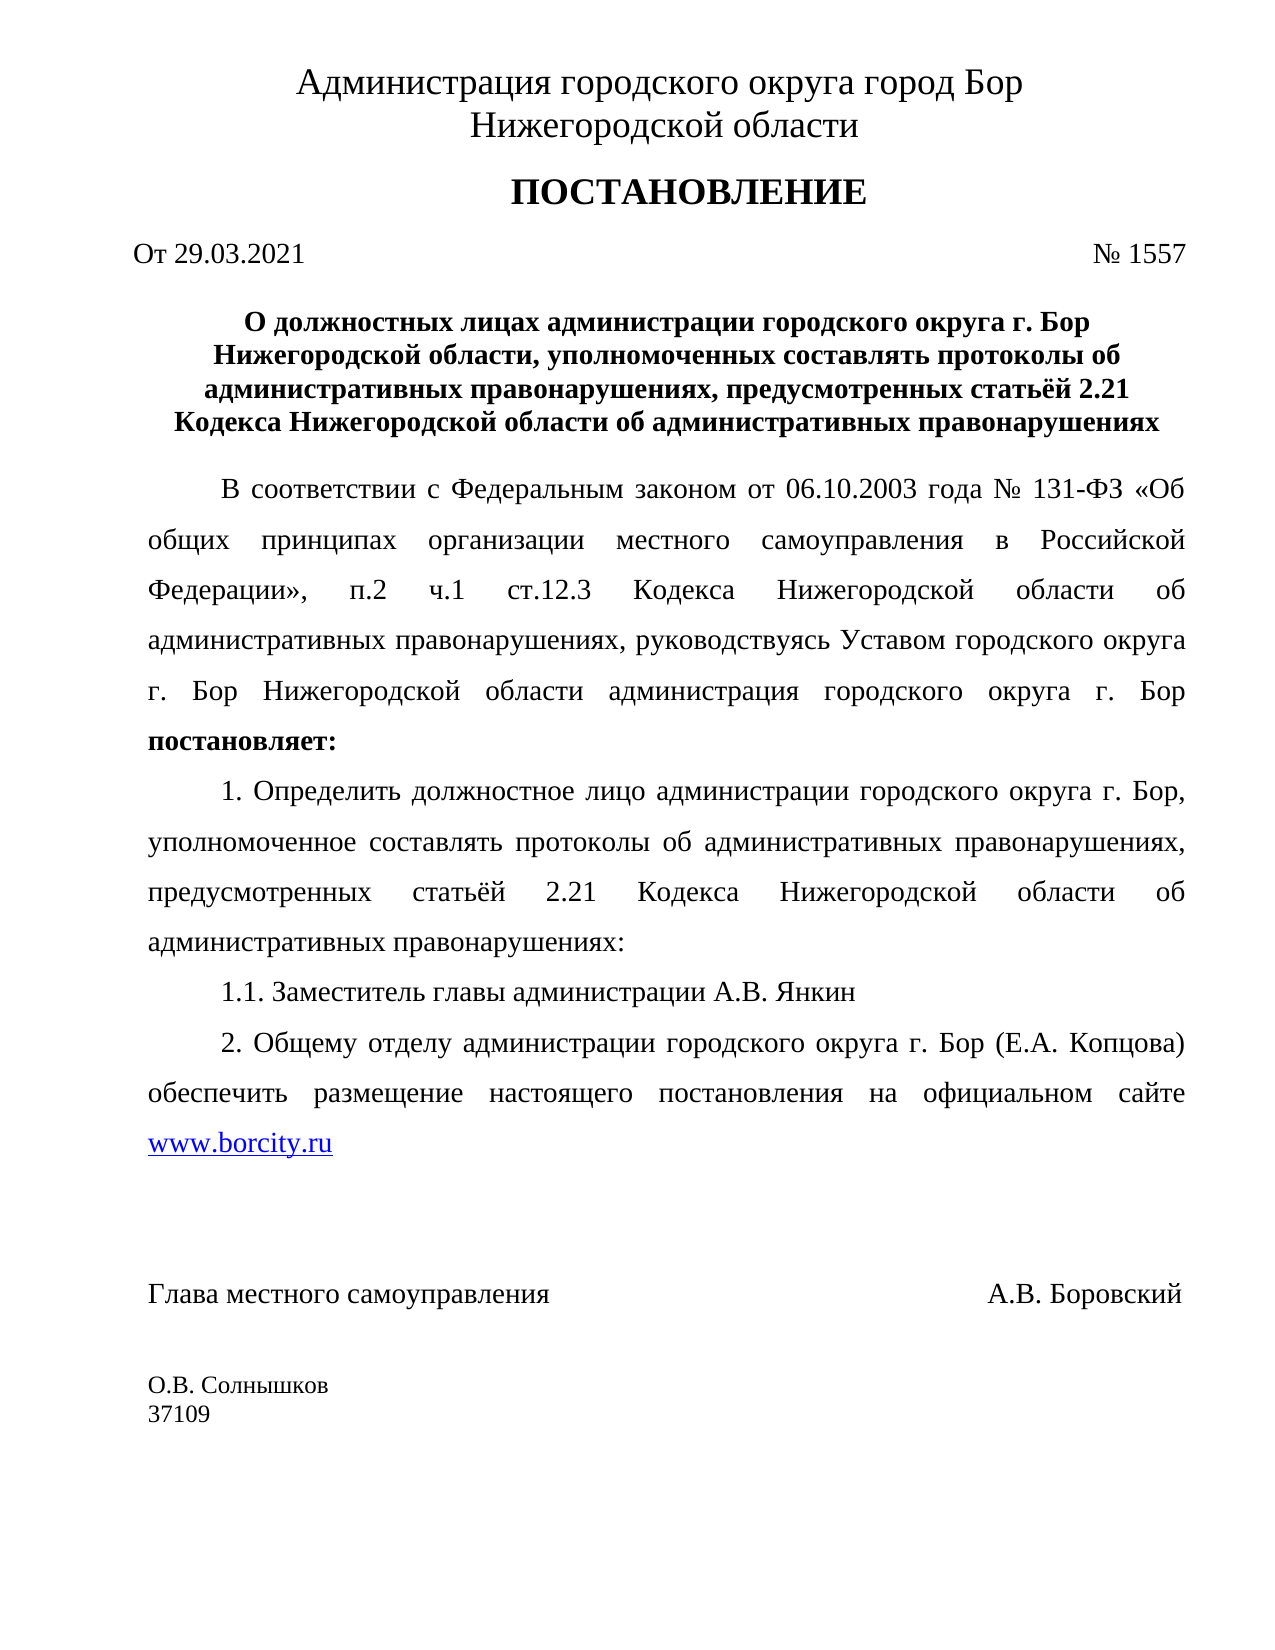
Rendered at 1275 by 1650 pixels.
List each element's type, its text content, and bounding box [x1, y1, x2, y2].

text От 29.03.2021 № 1557 [133, 237, 1186, 270]
text Нижегородской области [133, 102, 1186, 145]
text О должностных лицах администрации городского округа г. Бор Нижегородской области, уполномоченных составлять протоколы об административных правонарушениях, предусмотренных статьёй 2.21 Кодекса Нижегородской области об административных правонарушениях [148, 304, 1186, 438]
subtitle ПОСТАНОВЛЕНИЕ [148, 169, 1186, 213]
text Глава местного самоуправления А.В. Боровский [148, 1276, 1186, 1310]
text Администрация городского округа город Бор [133, 59, 1186, 102]
text 37109 [148, 1399, 1186, 1427]
text 1.1. Заместитель главы администрации А.В. Янкин [148, 974, 1186, 1008]
text В соответствии с Федеральным законом от 06.10.2003 года № 131-ФЗ «Об общих принципах организации местного самоуправления в Российской Федерации», п.2 ч.1 ст.12.3 Кодекса Нижегородской области об административных правонарушениях, руководствуясь Уставом городского округа г. Бор Нижегородской области администрация городского округа г. Бор постановляет: [148, 471, 1186, 757]
text 1. Определить должностное лицо администрации городского округа г. Бор, уполномоченное составлять протоколы об административных правонарушениях, предусмотренных статьёй 2.21 Кодекса Нижегородской области об административных правонарушениях: [148, 773, 1186, 958]
text О.В. Солнышков [148, 1370, 1186, 1399]
text 2. Общему отделу администрации городского округа г. Бор (Е.А. Копцова) обеспечить размещение настоящего постановления на официальном сайте www.borсity.ru [148, 1025, 1186, 1159]
